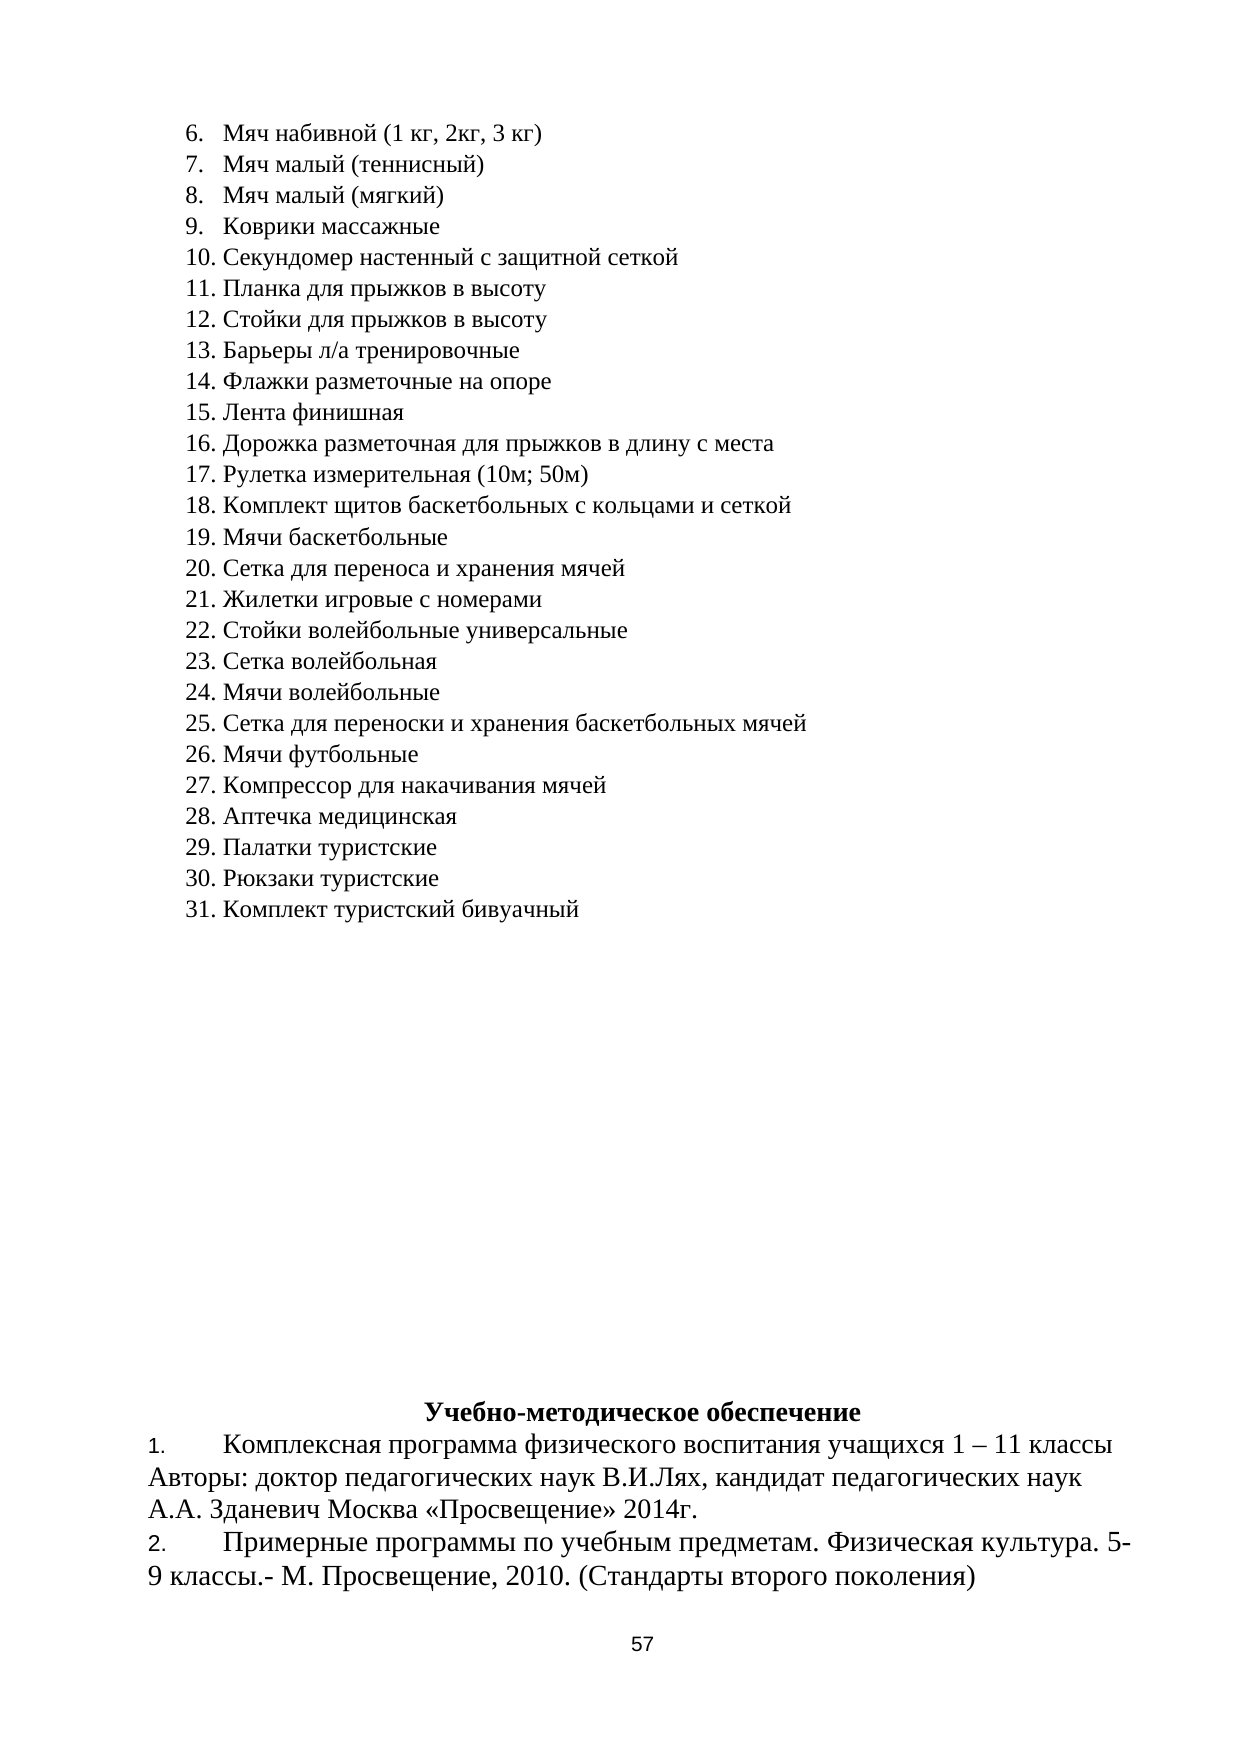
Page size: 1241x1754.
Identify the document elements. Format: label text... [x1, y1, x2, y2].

list Мячи футбольные [185, 739, 1137, 768]
list Дорожка разметочная для прыжков в длину с места [185, 428, 1137, 457]
list Мяч набивной (1 кг, 2кг, 3 кг) [185, 118, 1137, 147]
list Мяч малый (мягкий) [185, 180, 1137, 209]
list Комплект щитов баскетбольных с кольцами и сеткой [185, 491, 1137, 519]
list Флажки разметочные на опоре [185, 366, 1137, 395]
list Компрессор для накачивания мячей [185, 770, 1137, 799]
list Рулетка измерительная (10м; 50м) [185, 459, 1137, 488]
list Коврики массажные [185, 211, 1137, 240]
list Жилетки игровые с номерами [185, 584, 1137, 612]
text Учебно-методическое обеспечение [148, 1395, 1137, 1427]
list Мяч малый (теннисный) [185, 149, 1137, 178]
list Сетка для переноски и хранения баскетбольных мячей [185, 708, 1137, 737]
list Планка для прыжков в высоту [185, 273, 1137, 302]
list Сетка для переноса и хранения мячей [185, 553, 1137, 581]
list Аптечка медицинская [185, 801, 1137, 830]
list Комплексная программа физического воспитания учащихся 1 – 11 классы Авторы: доктор педагогических наук В.И.Лях, кандидат педагогических наук А.А. Зданевич Москва «Просвещение» 2014г. [148, 1427, 1137, 1524]
list Комплект туристский бивуачный [185, 894, 1137, 923]
list Стойки волейбольные универсальные [185, 615, 1137, 643]
list Примерные программы по учебным предметам. Физическая культура. 5-9 классы.- М. Просвещение, 2010. (Стандарты второго поколения) [148, 1524, 1137, 1591]
list Барьеры л/а тренировочные [185, 335, 1137, 364]
list Секундомер настенный с защитной сеткой [185, 242, 1137, 271]
list Палатки туристские [185, 832, 1137, 861]
list Лента финишная [185, 397, 1137, 426]
list Сетка волейбольная [185, 646, 1137, 674]
list Рюкзаки туристские [185, 863, 1137, 892]
list Стойки для прыжков в высоту [185, 304, 1137, 333]
list Мячи баскетбольные [185, 522, 1137, 550]
list Мячи волейбольные [185, 677, 1137, 706]
